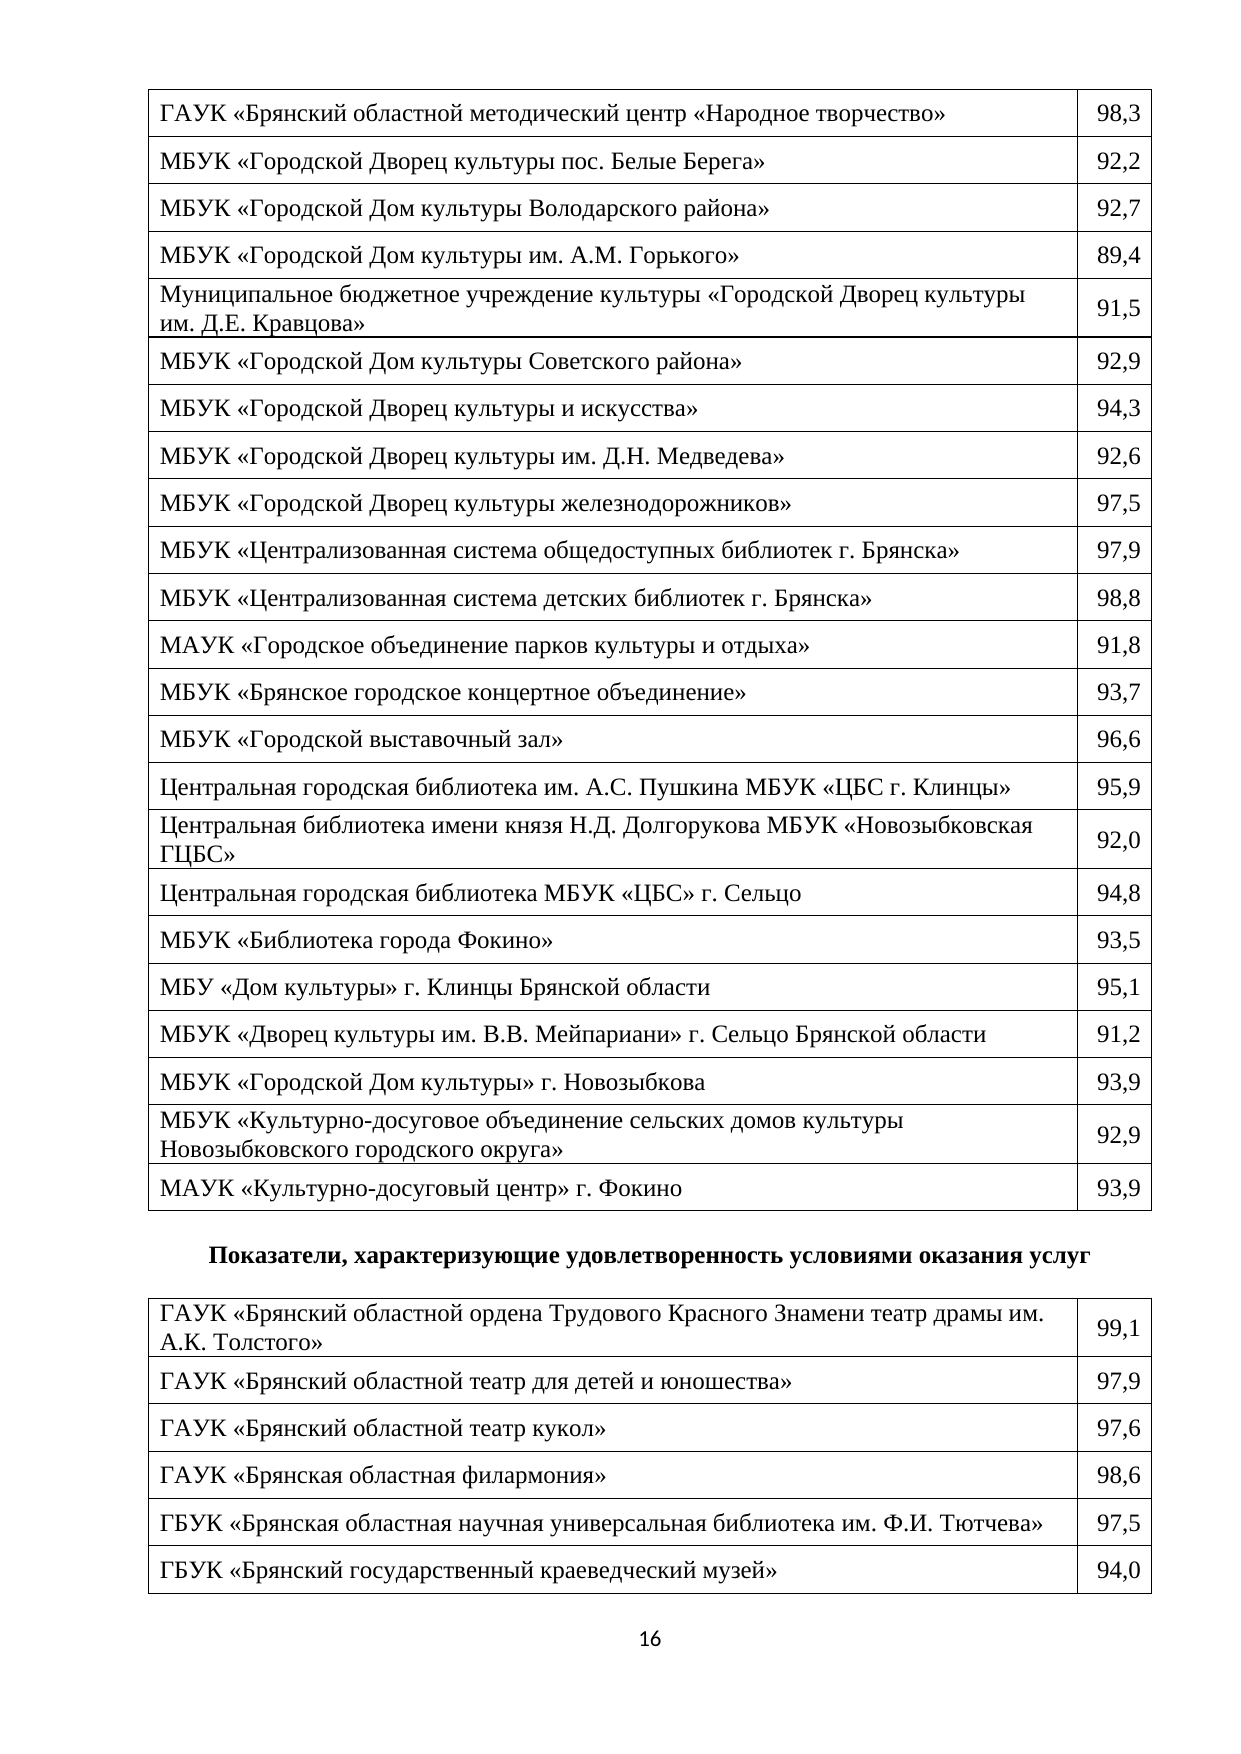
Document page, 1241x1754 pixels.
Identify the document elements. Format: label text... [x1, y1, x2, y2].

table_cell 91,8 [1078, 621, 1151, 667]
table_cell 93,9 [1078, 1164, 1151, 1210]
table_cell МБУ «Дом культуры» г. Клинцы Брянской области [149, 964, 1077, 1010]
table_cell 91,5 [1078, 279, 1151, 336]
table_cell Центральная городская библиотека им. А.С. Пушкина МБУК «ЦБС г. Клинцы» [149, 763, 1077, 809]
table_cell МБУК «Городской Дом культуры Володарского района» [149, 184, 1077, 231]
text Показатели, характеризующие удовлетворенность условиями оказания услуг [148, 1240, 1152, 1269]
table_cell 91,2 [1078, 1011, 1151, 1057]
table_cell 94,8 [1078, 869, 1151, 915]
table_cell МБУК «Городской Дом культуры им. А.М. Горького» [149, 232, 1077, 278]
table_cell 92,7 [1078, 184, 1151, 231]
table_cell ГБУК «Брянский государственный краеведческий музей» [149, 1546, 1077, 1592]
table_cell МБУК «Культурно-досуговое объединение сельских домов культуры Новозыбковского городского округа» [149, 1105, 1077, 1163]
table_cell 93,7 [1078, 669, 1151, 715]
table_cell 97,5 [1078, 1499, 1151, 1545]
table_cell 94,3 [1078, 385, 1151, 431]
table_cell 95,1 [1078, 964, 1151, 1010]
table_cell 97,5 [1078, 479, 1151, 526]
table_cell МБУК «Городской Дворец культуры железнодорожников» [149, 479, 1077, 526]
table_cell МБУК «Городской Дворец культуры и искусства» [149, 385, 1077, 431]
table_cell МБУК «Городской Дворец культуры им. Д.Н. Медведева» [149, 432, 1077, 478]
table_cell МБУК «Городской Дворец культуры пос. Белые Берега» [149, 137, 1077, 183]
table_cell 98,6 [1078, 1452, 1151, 1498]
table_cell МБУК «Брянское городское концертное объединение» [149, 669, 1077, 715]
table_cell ГАУК «Брянский областной театр кукол» [149, 1404, 1077, 1451]
table_cell МБУК «Городской выставочный зал» [149, 716, 1077, 762]
table_cell МАУК «Городское объединение парков культуры и отдыха» [149, 621, 1077, 667]
table_cell ГБУК «Брянская областная научная универсальная библиотека им. Ф.И. Тютчева» [149, 1499, 1077, 1545]
table_cell 92,2 [1078, 137, 1151, 183]
table_cell Центральная библиотека имени князя Н.Д. Долгорукова МБУК «Новозыбковская ГЦБС» [149, 810, 1077, 868]
table_cell МБУК «Дворец культуры им. В.В. Мейпариани» г. Сельцо Брянской области [149, 1011, 1077, 1057]
table_cell ГАУК «Брянский областной театр для детей и юношества» [149, 1357, 1077, 1403]
table_cell 94,0 [1078, 1546, 1151, 1592]
table_cell 97,9 [1078, 527, 1151, 573]
table_cell 92,6 [1078, 432, 1151, 478]
table_cell 92,9 [1078, 1105, 1151, 1163]
table_cell 95,9 [1078, 763, 1151, 809]
table_cell МБУК «Централизованная система детских библиотек г. Брянска» [149, 574, 1077, 620]
table_cell 96,6 [1078, 716, 1151, 762]
table_cell МБУК «Централизованная система общедоступных библиотек г. Брянска» [149, 527, 1077, 573]
table_cell Муниципальное бюджетное учреждение культуры «Городской Дворец культуры им. Д.Е. Кравцова» [149, 279, 1077, 336]
table_cell 98,8 [1078, 574, 1151, 620]
table_cell ГАУК «Брянский областной методический центр «Народное творчество» [149, 90, 1077, 136]
table_cell МБУК «Библиотека города Фокино» [149, 916, 1077, 962]
table_cell МБУК «Городской Дом культуры Советского района» [149, 338, 1077, 384]
table_cell 89,4 [1078, 232, 1151, 278]
table_cell 93,5 [1078, 916, 1151, 962]
table_cell МБУК «Городской Дом культуры» г. Новозыбкова [149, 1058, 1077, 1104]
table_cell ГАУК «Брянская областная филармония» [149, 1452, 1077, 1498]
table_cell 97,9 [1078, 1357, 1151, 1403]
table_header ГАУК «Брянский областной ордена Трудового Красного Знамени театр драмы им. А.К. Толстого» [149, 1299, 1077, 1356]
table_header 99,1 [1078, 1299, 1151, 1356]
table_cell 93,9 [1078, 1058, 1151, 1104]
table_cell 92,9 [1078, 338, 1151, 384]
table_cell МАУК «Культурно-досуговый центр» г. Фокино [149, 1164, 1077, 1210]
table_cell 92,0 [1078, 810, 1151, 868]
table_cell 97,6 [1078, 1404, 1151, 1451]
table_cell 98,3 [1078, 90, 1151, 136]
table_cell Центральная городская библиотека МБУК «ЦБС» г. Сельцо [149, 869, 1077, 915]
